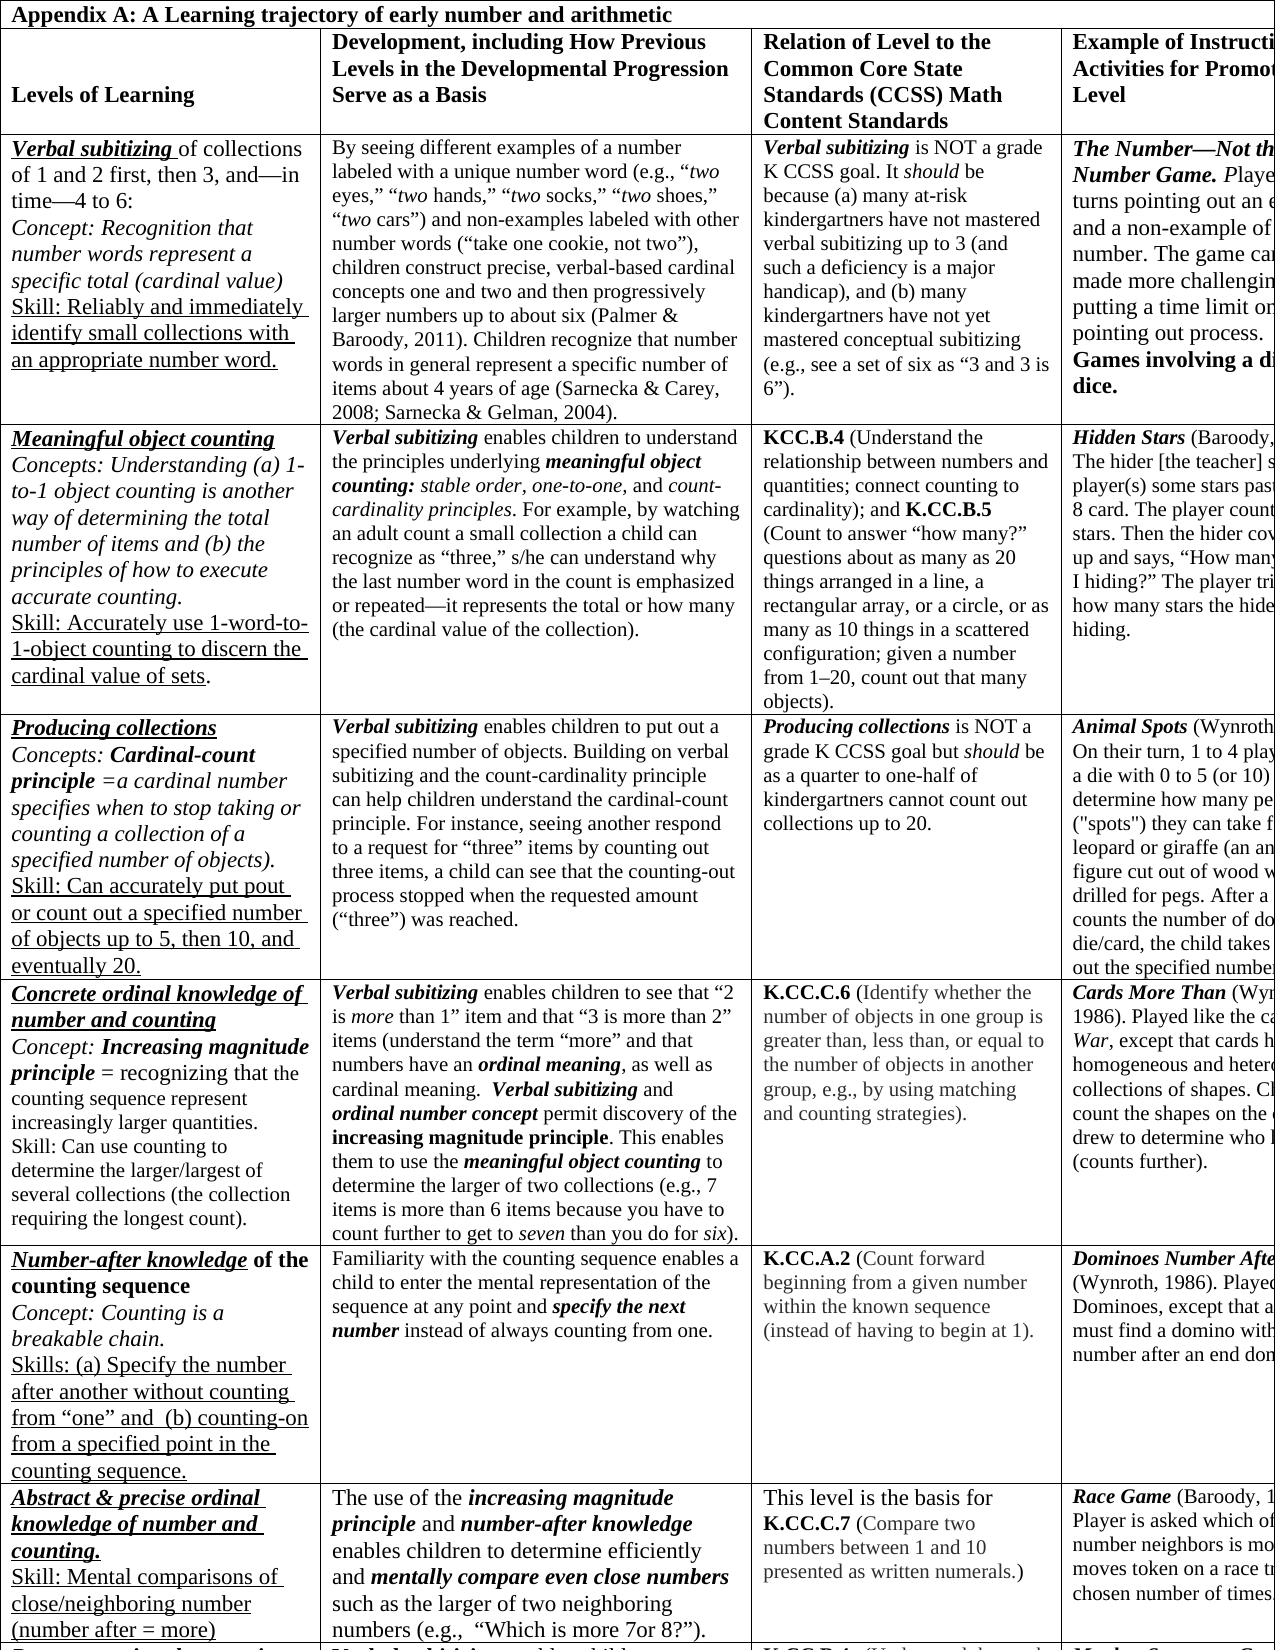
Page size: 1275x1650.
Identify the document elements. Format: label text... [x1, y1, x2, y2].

table_cell By seeing different examples of a number labeled with a unique number word (e.g., “two eyes,” “two hands,” “two socks,” “two shoes,” “two cars”) and non-examples labeled with other number words (“take one cookie, not two”), children construct precise, verbal-based cardinal concepts one and two and then progressively larger numbers up to about six (Palmer & Baroody, 2011). Children recognize that number words in general represent a specific number of items about 4 years of age (Sarnecka & Carey, 2008; Sarnecka & Gelman, 2004). [321, 135, 751, 424]
table_cell Familiarity with the counting sequence enables a child to enter the mental representation of the sequence at any point and specify the next number instead of always counting from one. [321, 1246, 751, 1483]
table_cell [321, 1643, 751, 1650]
table_header Appendix A: A Learning trajectory of early number and arithmetic [1, 1, 1274, 27]
table_cell Hidden Stars (Baroody, 1987). The hider [the teacher] shows the player(s) some stars pasted on 5 x 8 card. The player counts the stars. Then the hider covers them up and says, “How many stars am I hiding?” The player tries to tell how many stars the hider is hiding. [1062, 425, 1274, 713]
table_cell Race Game (Baroody, 1987). Player is asked which of two number neighbors is more and moves token on a race track the chosen number of times. [1062, 1484, 1274, 1642]
table_cell K.CC.C.6 (Identify whether the number of objects in one group is greater than, less than, or equal to the number of objects in another group, e.g., by using matching and counting strategies). [752, 980, 1061, 1245]
table_cell Verbal subitizing enables children to put out a specified number of objects. Building on verbal subitizing and the count-cardinality principle can help children understand the cardinal-count principle. For instance, seeing another respond to a request for “three” items by counting out three items, a child can see that the counting-out process stopped when the requested amount (“three”) was reached. [321, 715, 751, 979]
table_cell Producing collections Concepts: Cardinal-count principle =a cardinal number specifies when to stop taking or counting a collection of a specified number of objects). Skill: Can accurately put pout or count out a specified number of objects up to 5, then 10, and eventually 20. [1, 715, 320, 979]
table_cell This level is the basis for K.CC.C.7 (Compare two numbers between 1 and 10 presented as written numerals.) [752, 1484, 1061, 1642]
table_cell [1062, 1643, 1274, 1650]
table_cell Relation of Level to the Common Core State Standards (CCSS) Math Content Standards [752, 29, 1061, 134]
table_cell Abstract & precise ordinal knowledge of number and counting. Skill: Mental comparisons of close/neighboring number (number after = more) [1, 1484, 320, 1642]
table_cell Dominoes Number After (Wynroth, 1986). Played like Dominoes, except that a child must find a domino with the number after an end domino. [1062, 1246, 1274, 1483]
table_cell Verbal subitizing is NOT a grade K CCSS goal. It should be because (a) many at-risk kindergartners have not mastered verbal subitizing up to 3 (and such a deficiency is a major handicap), and (b) many kindergartners have not yet mastered conceptual subitizing (e.g., see a set of six as “3 and 3 is 6”). [752, 135, 1061, 424]
table_cell Levels of Learning [1, 29, 320, 134]
table_cell Verbal subitizing enables children to see that “2 is more than 1” item and that “3 is more than 2” items (understand the term “more” and that numbers have an ordinal meaning, as well as cardinal meaning. Verbal subitizing and ordinal number concept permit discovery of the increasing magnitude principle. This enables them to use the meaningful object counting to determine the larger of two collections (e.g., 7 items is more than 6 items because you have to count further to get to seven than you do for six). [321, 980, 751, 1245]
table_cell Verbal subitizing of collections of 1 and 2 first, then 3, and—in time—4 to 6: Concept: Recognition that number words represent a specific total (cardinal value) Skill: Reliably and immediately identify small collections with an appropriate number word. [1, 135, 320, 424]
table_cell The Number—Not the Number Game. Players take turns pointing out an example and a non-example of a number. The game can be made more challenging by putting a time limit on the pointing out process. Games involving a die or dice. [1062, 135, 1274, 424]
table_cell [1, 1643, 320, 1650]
table_cell Example of Instructional Activities for Promoting a Level [1062, 29, 1274, 134]
table_cell Animal Spots (Wynroth, 1986). On their turn, 1 to 4 players throw a die with 0 to 5 (or 10) dots to determine how many pegs ("spots") they can take for their leopard or giraffe (an animal figure cut out of wood with holes drilled for pegs. After a child counts the number of dots on a die/card, the child takes or counts out the specified number of pegs. [1062, 715, 1274, 979]
table_cell Meaningful object counting Concepts: Understanding (a) 1-to-1 object counting is another way of determining the total number of items and (b) the principles of how to execute accurate counting. Skill: Accurately use 1-word-to-1-object counting to discern the cardinal value of sets. [1, 425, 320, 713]
table_cell KCC.B.4 (Understand the relationship between numbers and quantities; connect counting to cardinality); and K.CC.B.5 (Count to answer “how many?” questions about as many as 20 things arranged in a line, a rectangular array, or a circle, or as many as 10 things in a scattered configuration; given a number from 1–20, count out that many objects). [752, 425, 1061, 713]
table_cell Producing collections is NOT a grade K CCSS goal but should be as a quarter to one-half of kindergartners cannot count out collections up to 20. [752, 715, 1061, 979]
table_cell K.CC.A.2 (Count forward beginning from a given number within the known sequence (instead of having to begin at 1). [752, 1246, 1061, 1483]
table_cell Development, including How Previous Levels in the Developmental Progression Serve as a Basis [321, 29, 751, 134]
table_cell Verbal subitizing enables children to understand the principles underlying meaningful object counting: stable order, one-to-one, and count-cardinality principles. For example, by watching an adult count a small collection a child can recognize as “three,” s/he can understand why the last number word in the count is emphasized or repeated—it represents the total or how many (the cardinal value of the collection). [321, 425, 751, 713]
table_cell Cards More Than (Wynroth, 1986). Played like the card game War, except that cards have homogeneous and heterogeneous collections of shapes. Children count the shapes on the card they drew to determine who has more (counts further). [1062, 980, 1274, 1245]
table_cell Number-after knowledge of the counting sequence Concept: Counting is a breakable chain. Skills: (a) Specify the number after another without counting from “one” and (b) counting-on from a specified point in the counting sequence. [1, 1246, 320, 1483]
table_cell Concrete ordinal knowledge of number and counting Concept: Increasing magnitude principle = recognizing that the counting sequence represent increasingly larger quantities. Skill: Can use counting to determine the larger/largest of several collections (the collection requiring the longest count). [1, 980, 320, 1245]
table_cell The use of the increasing magnitude principle and number-after knowledge enables children to determine efficiently and mentally compare even close numbers such as the larger of two neighboring numbers (e.g., “Which is more 7or 8?”). [321, 1484, 751, 1642]
